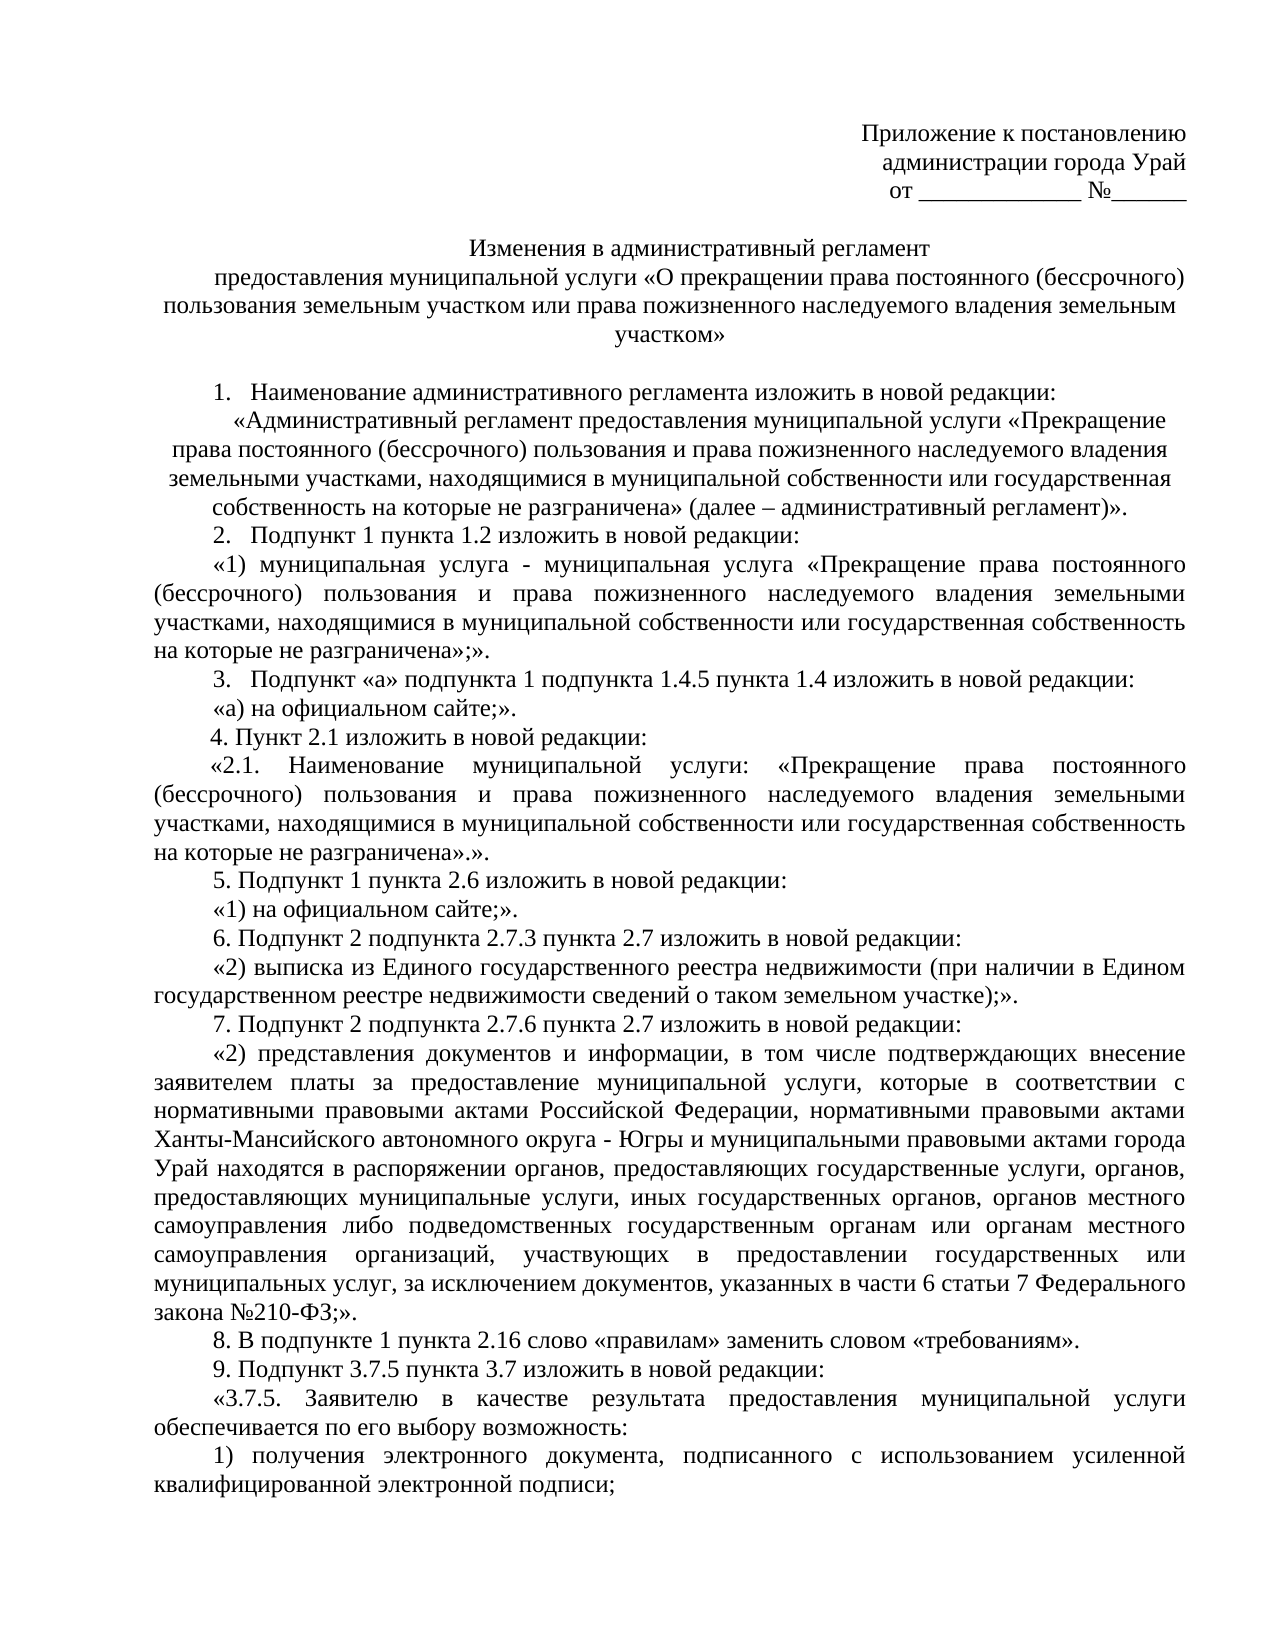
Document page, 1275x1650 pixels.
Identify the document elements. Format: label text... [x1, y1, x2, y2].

text 1) получения электронного документа, подписанного с использованием усиленной квалифицированной электронной подписи; [153, 1441, 1186, 1498]
text Изменения в административный регламент [153, 233, 1186, 262]
title 9. Подпункт 3.7.5 пункта 3.7 изложить в новой редакции: [153, 1354, 1186, 1383]
text «1) муниципальная услуга - муниципальная услуга «Прекращение права постоянного (бессрочного) пользования и права пожизненного наследуемого владения земельными участками, находящимися в муниципальной собственности или государственная собственность на которые не разграничена»;». [153, 549, 1186, 664]
list Наименование административного регламента изложить в новой редакции: [213, 377, 1186, 406]
title 7. Подпункт 2 подпункта 2.7.6 пункта 2.7 изложить в новой редакции: [153, 1009, 1186, 1038]
text «2) представления документов и информации, в том числе подтверждающих внесение заявителем платы за предоставление муниципальной услуги, которые в соответствии с нормативными правовыми актами Российской Федерации, нормативными правовыми актами Ханты-Мансийского автономного округа - Югры и муниципальными правовыми актами города Урай находятся в распоряжении органов, предоставляющих государственные услуги, органов, предоставляющих муниципальные услуги, иных государственных органов, органов местного самоуправления либо подведомственных государственным органам или органам местного самоуправления организаций, участвующих в предоставлении государственных или муниципальных услуг, за исключением документов, указанных в части 6 статьи 7 Федерального закона №210-ФЗ;». [153, 1038, 1186, 1326]
text «2.1. Наименование муниципальной услуги: «Прекращение права постоянного (бессрочного) пользования и права пожизненного наследуемого владения земельными участками, находящимися в муниципальной собственности или государственная собственность на которые не разграничена».». [153, 751, 1186, 866]
text от _____________ №______ [153, 176, 1186, 204]
text администрации города Урай [153, 147, 1186, 176]
text 8. В подпункте 1 пункта 2.16 слово «правилам» заменить словом «требованиям». [153, 1326, 1186, 1354]
list Подпункт «а» подпункта 1 подпункта 1.4.5 пункта 1.4 изложить в новой редакции: [213, 664, 1186, 693]
list Подпункт 1 пункта 1.2 изложить в новой редакции: [213, 521, 1186, 549]
title 5. Подпункт 1 пункта 2.6 изложить в новой редакции: [153, 866, 1186, 894]
title «1) на официальном сайте;». [153, 894, 1186, 923]
text «3.7.5. Заявителю в качестве результата предоставления муниципальной услуги обеспечивается по его выбору возможность: [153, 1383, 1186, 1441]
text предоставления муниципальной услуги «О прекращении права постоянного (бессрочного) пользования земельным участком или права пожизненного наследуемого владения земельным участком» [153, 262, 1186, 348]
text «2) выписка из Единого государственного реестра недвижимости (при наличии в Едином государственном реестре недвижимости сведений о таком земельном участке);». [153, 952, 1186, 1009]
text «Административный регламент предоставления муниципальной услуги «Прекращение права постоянного (бессрочного) пользования и права пожизненного наследуемого владения земельными участками, находящимися в муниципальной собственности или государственная собственность на которые не разграничена» (далее – административный регламент)». [153, 406, 1186, 521]
text Приложение к постановлению [153, 118, 1186, 147]
title 6. Подпункт 2 подпункта 2.7.3 пункта 2.7 изложить в новой редакции: [153, 923, 1186, 952]
text 4. Пункт 2.1 изложить в новой редакции: [153, 722, 1186, 751]
title «а) на официальном сайте;». [153, 693, 1186, 722]
